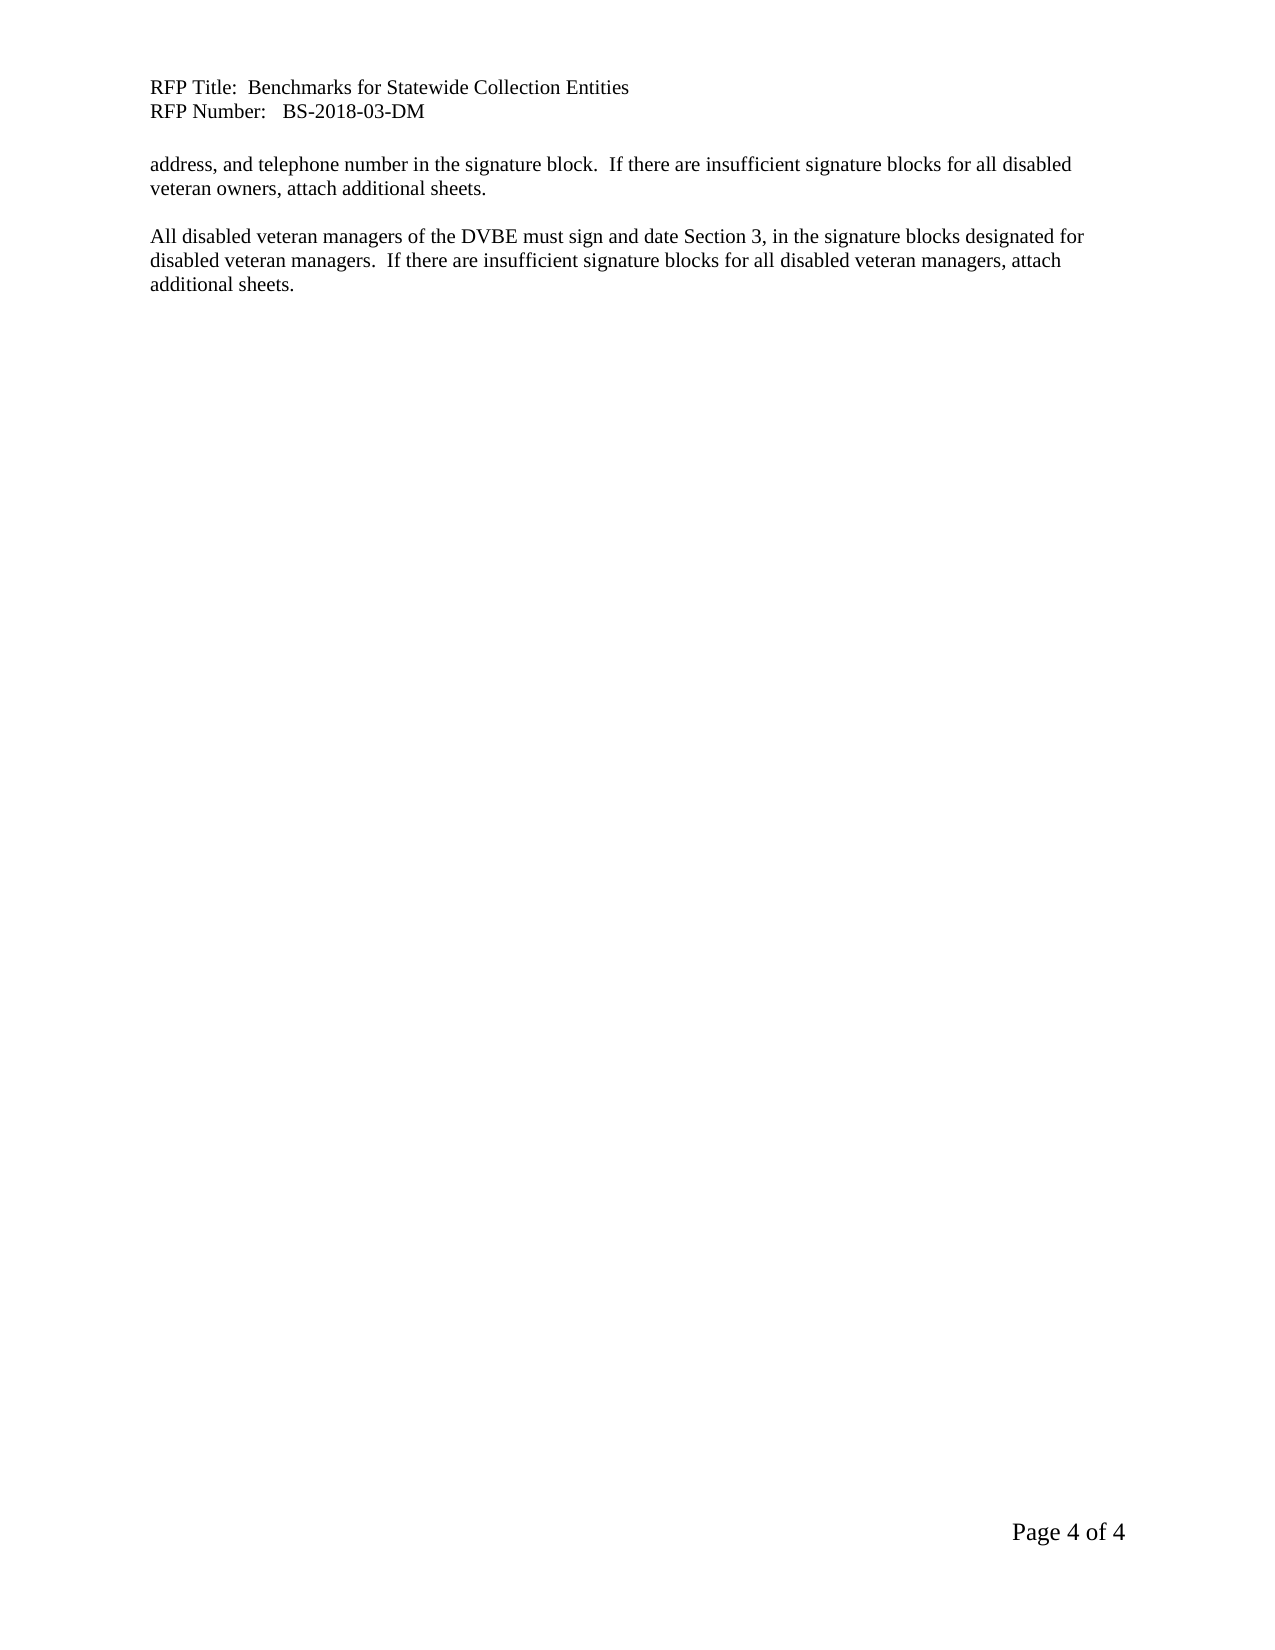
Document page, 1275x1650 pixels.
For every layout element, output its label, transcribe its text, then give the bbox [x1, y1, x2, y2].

text All disabled veteran managers of the DVBE must sign and date Section 3, in the signature blocks designated for disabled veteran managers. If there are insufficient signature blocks for all disabled veteran managers, attach additional sheets. [150, 224, 1125, 296]
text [150, 152, 1125, 200]
